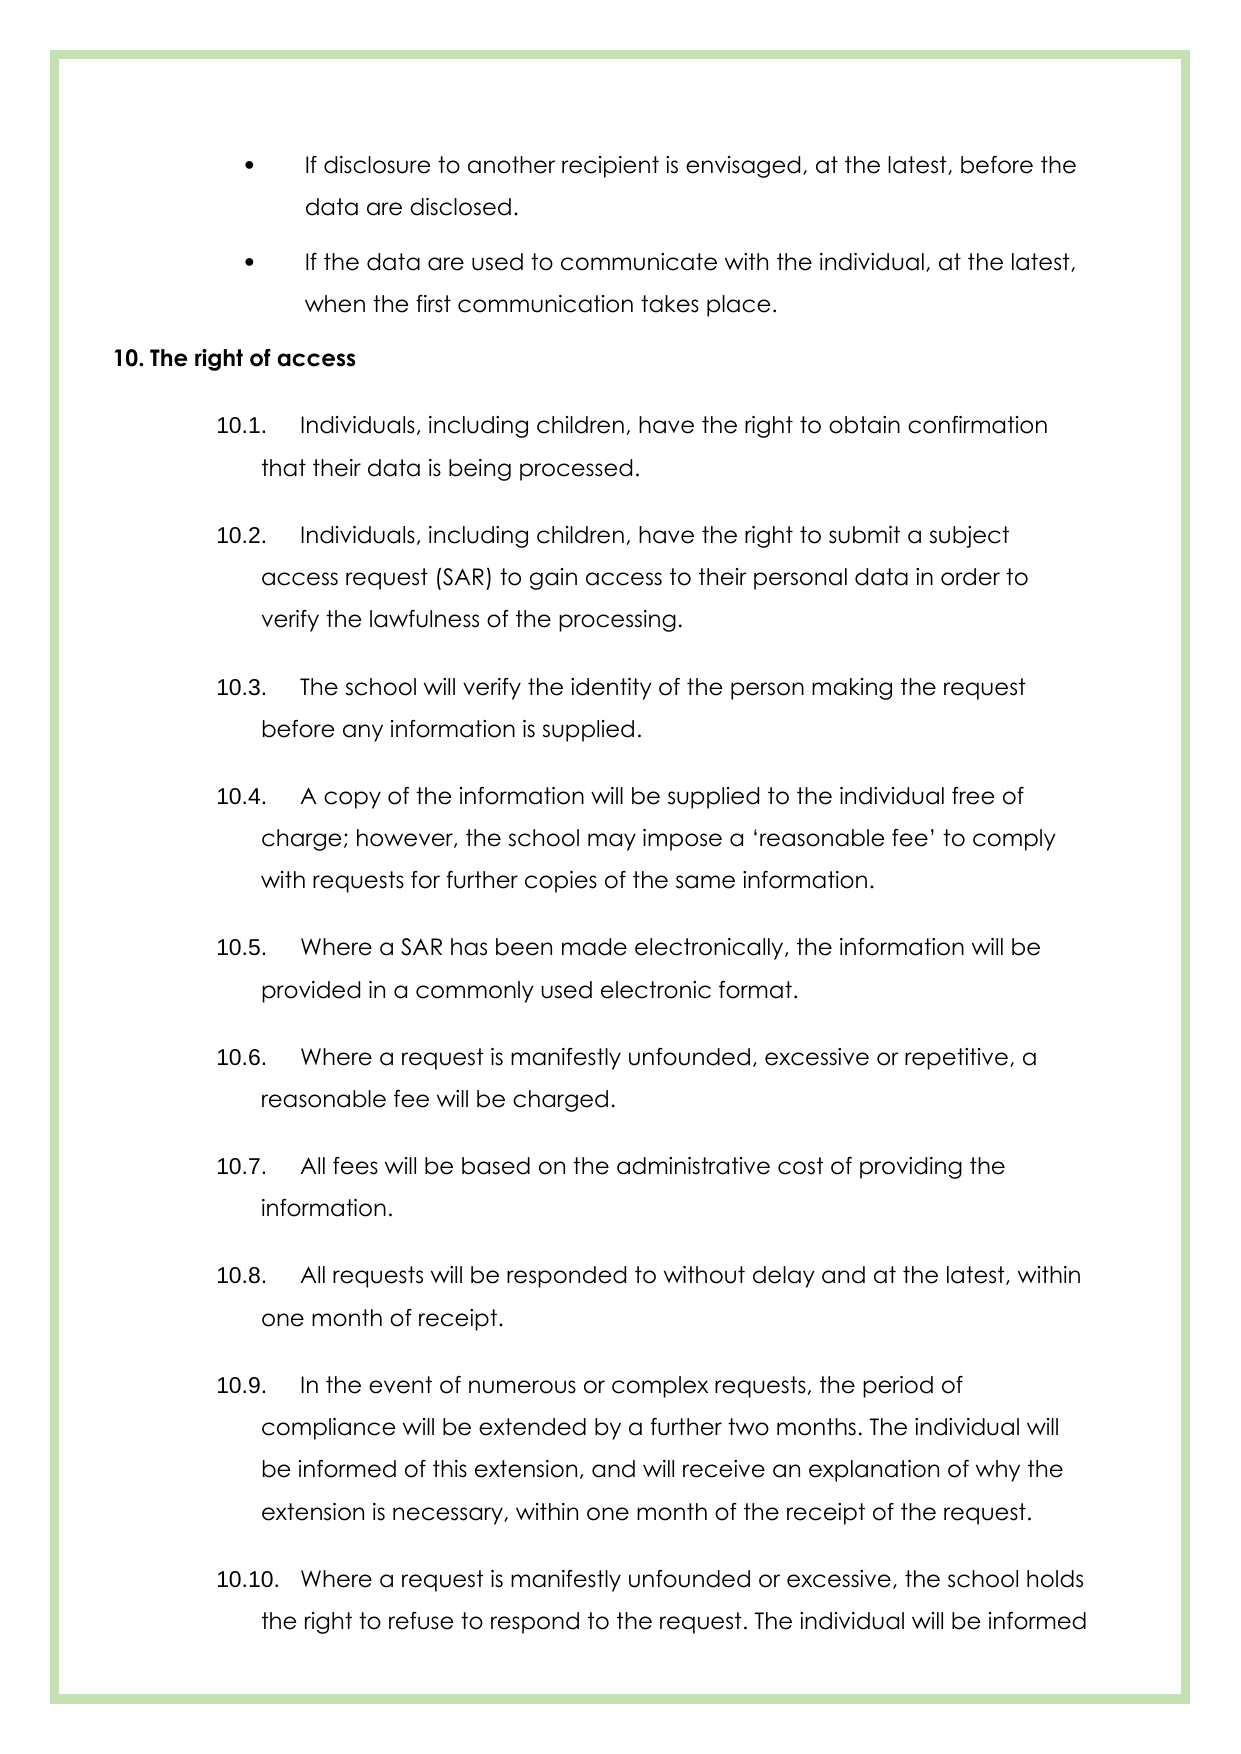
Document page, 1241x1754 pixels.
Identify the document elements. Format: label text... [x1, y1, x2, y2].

list Where a request is manifestly unfounded, excessive or repetitive, a reasonable fee will be charged. [216, 1042, 1090, 1112]
list Individuals, including children, have the right to submit a subject access request (SAR) to gain access to their personal data in order to verify the lawfulness of the processing. [216, 520, 1090, 633]
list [216, 1564, 1090, 1634]
list The school will verify the identity of the person making the request before any information is supplied. [216, 672, 1090, 742]
list Individuals, including children, have the right to obtain confirmation that their data is being processed. [216, 411, 1090, 481]
list If the data are used to communicate with the individual, at the latest, when the first communication takes place. [245, 247, 1090, 317]
list All fees will be based on the administrative cost of providing the information. [216, 1152, 1090, 1222]
subtitle The right of access [112, 344, 1090, 372]
list Where a SAR has been made electronically, the information will be provided in a commonly used electronic format. [216, 933, 1090, 1003]
list All requests will be responded to without delay and at the latest, within one month of receipt. [216, 1261, 1090, 1331]
list If disclosure to another recipient is envisaged, at the latest, before the data are disclosed. [245, 150, 1090, 220]
list In the event of numerous or complex requests, the period of compliance will be extended by a further two months. The individual will be informed of this extension, and will receive an explanation of why the extension is necessary, within one month of the receipt of the request. [216, 1370, 1090, 1525]
list A copy of the information will be supplied to the individual free of charge; however, the school may impose a ‘reasonable fee’ to comply with requests for further copies of the same information. [216, 781, 1090, 894]
